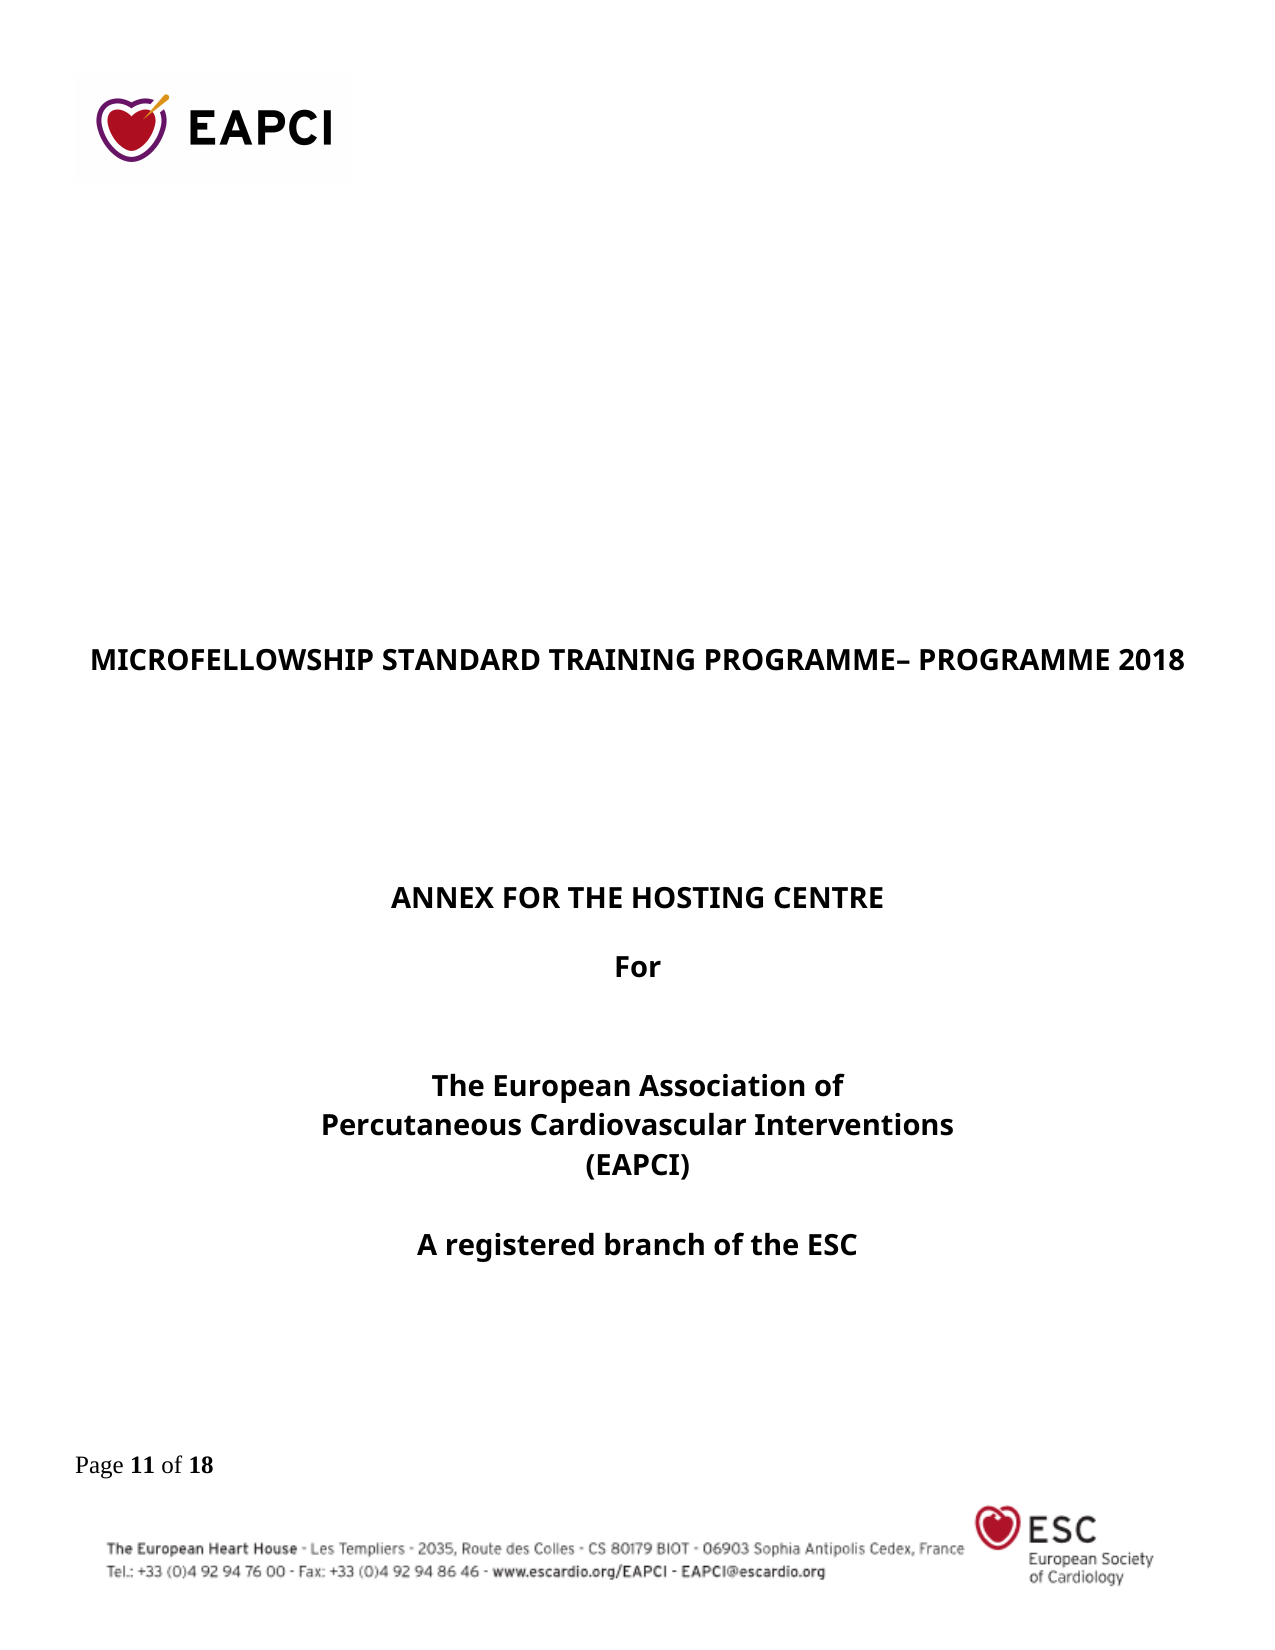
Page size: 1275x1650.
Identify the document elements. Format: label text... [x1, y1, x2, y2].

text Percutaneous Cardiovascular Interventions [75, 1105, 1200, 1144]
text (EAPCI) [75, 1144, 1200, 1184]
text The European Association of [75, 1065, 1200, 1105]
picture [75, 73, 353, 183]
text MICROFELLOWSHIP STANDARD TRAINING PROGRAMME– PROGRAMME 2018 [75, 639, 1200, 679]
text For [75, 946, 1200, 986]
text ANNEX FOR THE HOSTING CENTRE [75, 877, 1200, 917]
text A registered branch of the ESC [75, 1224, 1200, 1263]
picture [97, 1541, 965, 1605]
picture [969, 1478, 1178, 1605]
